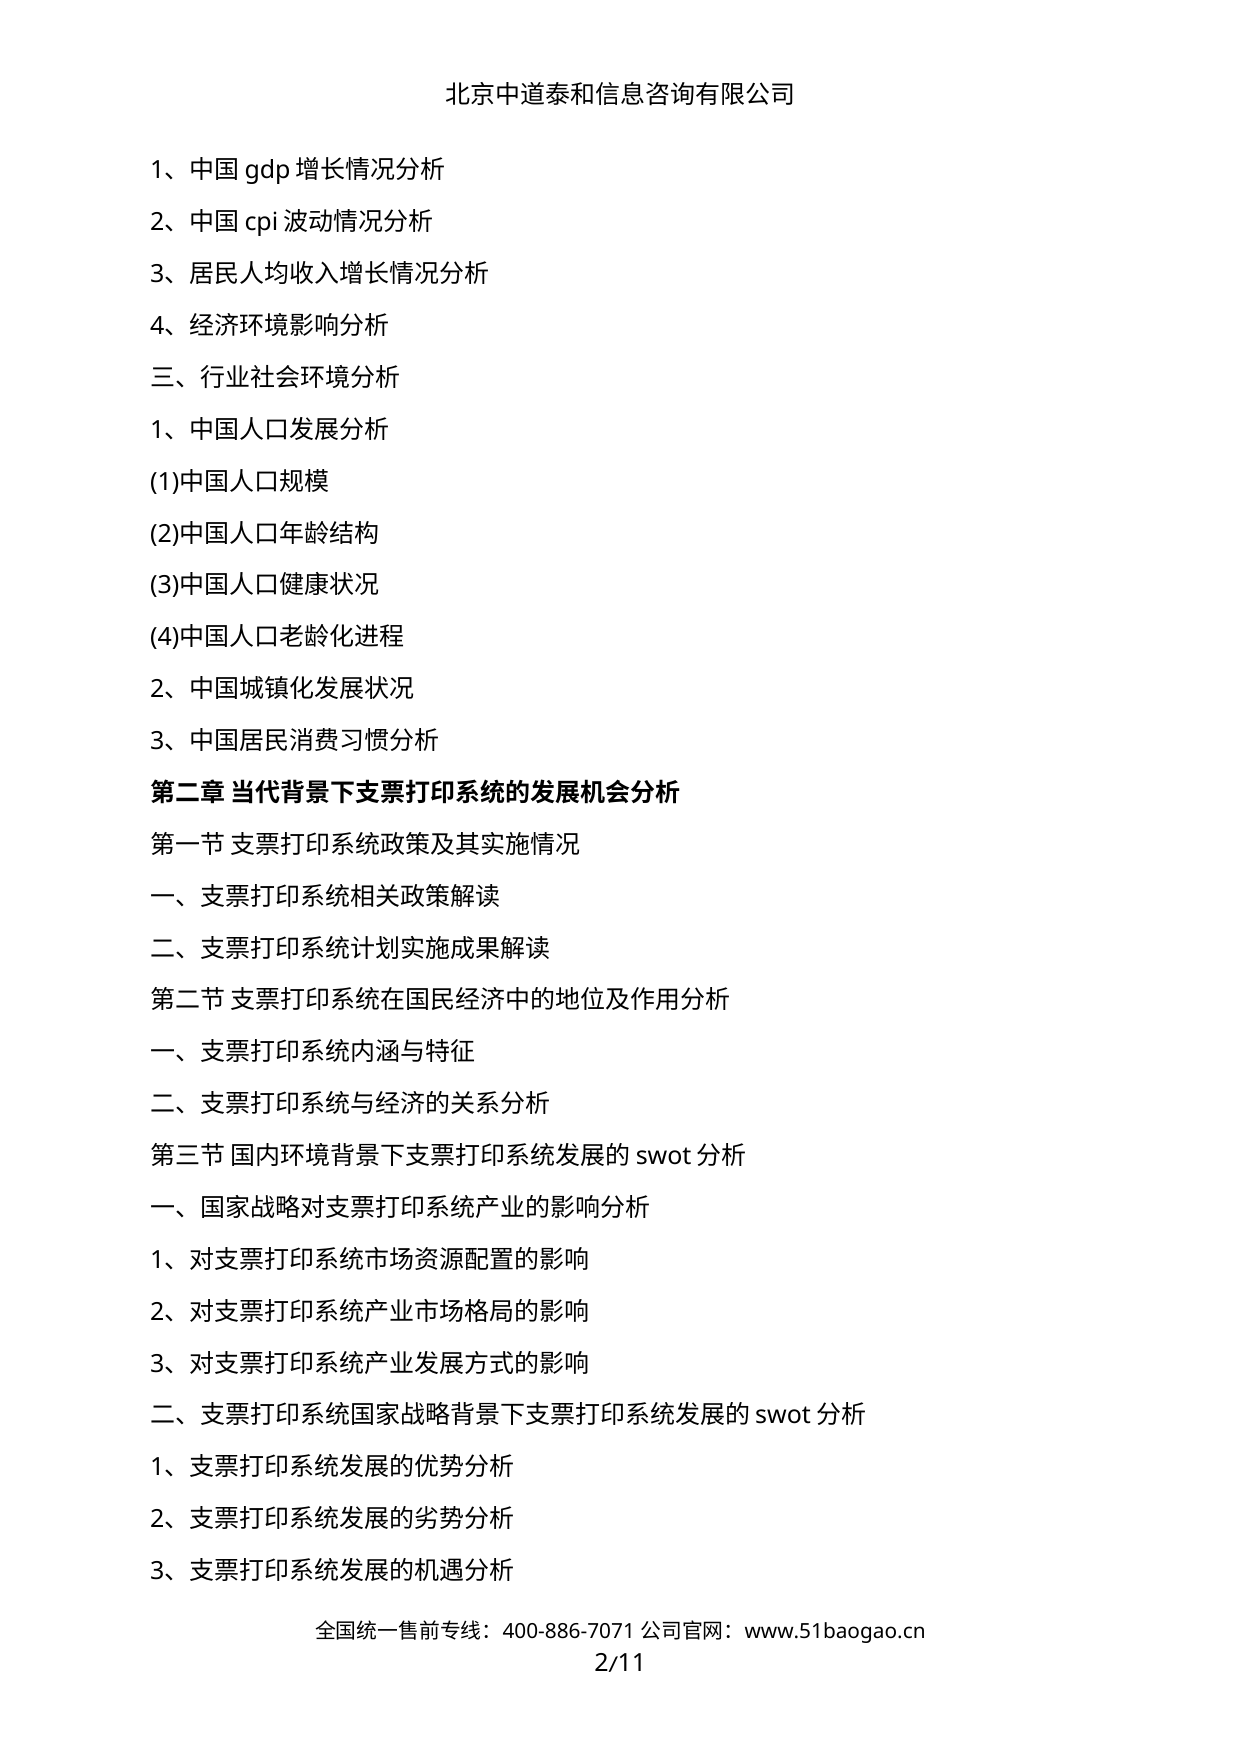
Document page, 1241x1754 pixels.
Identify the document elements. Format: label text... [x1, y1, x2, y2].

text (4)中国人口老龄化进程 [150, 617, 1090, 653]
text 二、支票打印系统计划实施成果解读 [150, 928, 1090, 964]
text 1、中国人口发展分析 [150, 409, 1090, 446]
text (2)中国人口年龄结构 [150, 513, 1090, 549]
text 2、中国cpi波动情况分析 [150, 202, 1090, 238]
text 一、支票打印系统内涵与特征 [150, 1032, 1090, 1068]
text 二、支票打印系统国家战略背景下支票打印系统发展的swot分析 [150, 1395, 1090, 1431]
text (1)中国人口规模 [150, 461, 1090, 497]
text 三、行业社会环境分析 [150, 357, 1090, 394]
text 3、中国居民消费习惯分析 [150, 721, 1090, 757]
text 第二章 当代背景下支票打印系统的发展机会分析 [150, 772, 1090, 809]
text 第一节 支票打印系统政策及其实施情况 [150, 824, 1090, 861]
text 1、中国gdp增长情况分析 [150, 150, 1090, 186]
text 1、对支票打印系统市场资源配置的影响 [150, 1239, 1090, 1276]
text 1、支票打印系统发展的优势分析 [150, 1447, 1090, 1483]
text 2、中国城镇化发展状况 [150, 669, 1090, 705]
text (3)中国人口健康状况 [150, 565, 1090, 601]
text 3、对支票打印系统产业发展方式的影响 [150, 1343, 1090, 1379]
text 一、国家战略对支票打印系统产业的影响分析 [150, 1187, 1090, 1224]
text 一、支票打印系统相关政策解读 [150, 876, 1090, 912]
text 第二节 支票打印系统在国民经济中的地位及作用分析 [150, 980, 1090, 1016]
text 3、支票打印系统发展的机遇分析 [150, 1551, 1090, 1587]
text 二、支票打印系统与经济的关系分析 [150, 1084, 1090, 1120]
text 2、对支票打印系统产业市场格局的影响 [150, 1291, 1090, 1327]
text 3、居民人均收入增长情况分析 [150, 254, 1090, 290]
text 第三节 国内环境背景下支票打印系统发展的swot分析 [150, 1136, 1090, 1172]
text 2、支票打印系统发展的劣势分析 [150, 1499, 1090, 1535]
text 4、经济环境影响分析 [150, 306, 1090, 342]
